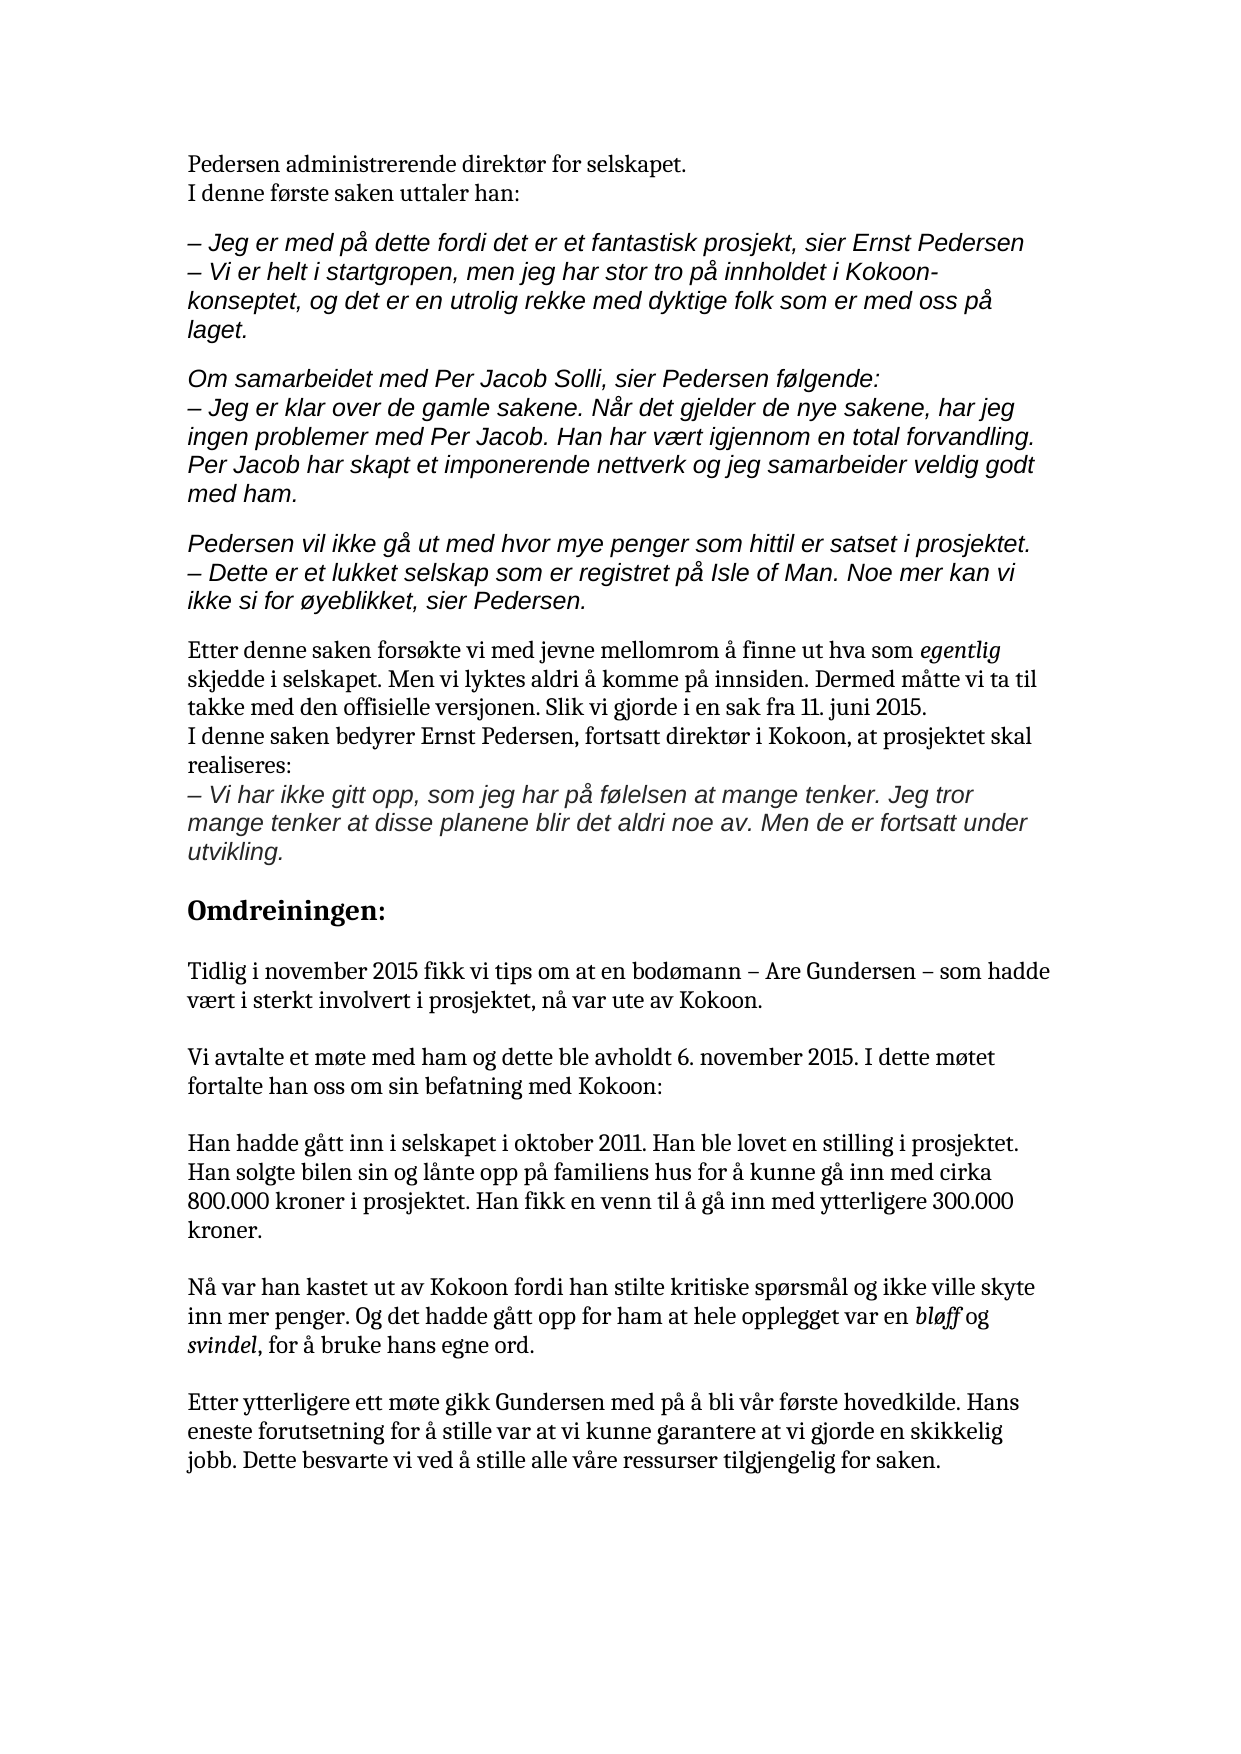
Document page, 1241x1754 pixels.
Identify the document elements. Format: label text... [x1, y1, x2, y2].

text Om samarbeidet med Per Jacob Solli, sier Pedersen følgende: – Jeg er klar over de gamle sakene. Når det gjelder de nye sakene, har jeg ingen problemer med Per Jacob. Han har vært igjennom en total forvandling. Per Jacob har skapt et imponerende nettverk og jeg samarbeider veldig godt med ham. [187, 364, 1053, 508]
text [187, 150, 1053, 207]
text Pedersen vil ikke gå ut med hvor mye penger som hittil er satset i prosjektet. – Dette er et lukket selskap som er registret på Isle of Man. Noe mer kan vi ikke si for øyeblikket, sier Pedersen. [187, 529, 1053, 615]
text Etter denne saken forsøkte vi med jevne mellomrom å finne ut hva som egentlig skjedde i selskapet. Men vi lyktes aldri å komme på innsiden. Dermed måtte vi ta til takke med den offisielle versjonen. Slik vi gjorde i en sak fra 11. juni 2015. I denne saken bedyrer Ernst Pedersen, fortsatt direktør i Kokoon, at prosjektet skal realiseres: – Vi har ikke gitt opp, som jeg har på følelsen at mange tenker. Jeg tror mange tenker at disse planene blir det aldri noe av. Men de er fortsatt under utvikling. Omdreiningen: Tidlig i november 2015 fikk vi tips om at en bodømann – Are Gundersen – som hadde vært i sterkt involvert i prosjektet, nå var ute av Kokoon. Vi avtalte et møte med ham og dette ble avholdt 6. november 2015. I dette møtet fortalte han oss om sin befatning med Kokoon: Han hadde gått inn i selskapet i oktober 2011. Han ble lovet en stilling i prosjektet. Han solgte bilen sin og lånte opp på familiens hus for å kunne gå inn med cirka 800.000 kroner i prosjektet. Han fikk en venn til å gå inn med ytterligere 300.000 kroner. Nå var han kastet ut av Kokoon fordi han stilte kritiske spørsmål og ikke ville skyte inn mer penger. Og det hadde gått opp for ham at hele opplegget var en bløff og svindel, for å bruke hans egne ord. Etter ytterligere ett møte gikk Gundersen med på å bli vår første hovedkilde. Hans eneste forutsetning for å stille var at vi kunne garantere at vi gjorde en skikkelig jobb. Dette besvarte vi ved å stille alle våre ressurser tilgjengelig for saken. [187, 636, 1053, 1532]
text – Jeg er med på dette fordi det er et fantastisk prosjekt, sier Ernst Pedersen – Vi er helt i startgropen, men jeg har stor tro på innholdet i Kokoon-konseptet, og det er en utrolig rekke med dyktige folk som er med oss på laget. [187, 228, 1053, 343]
